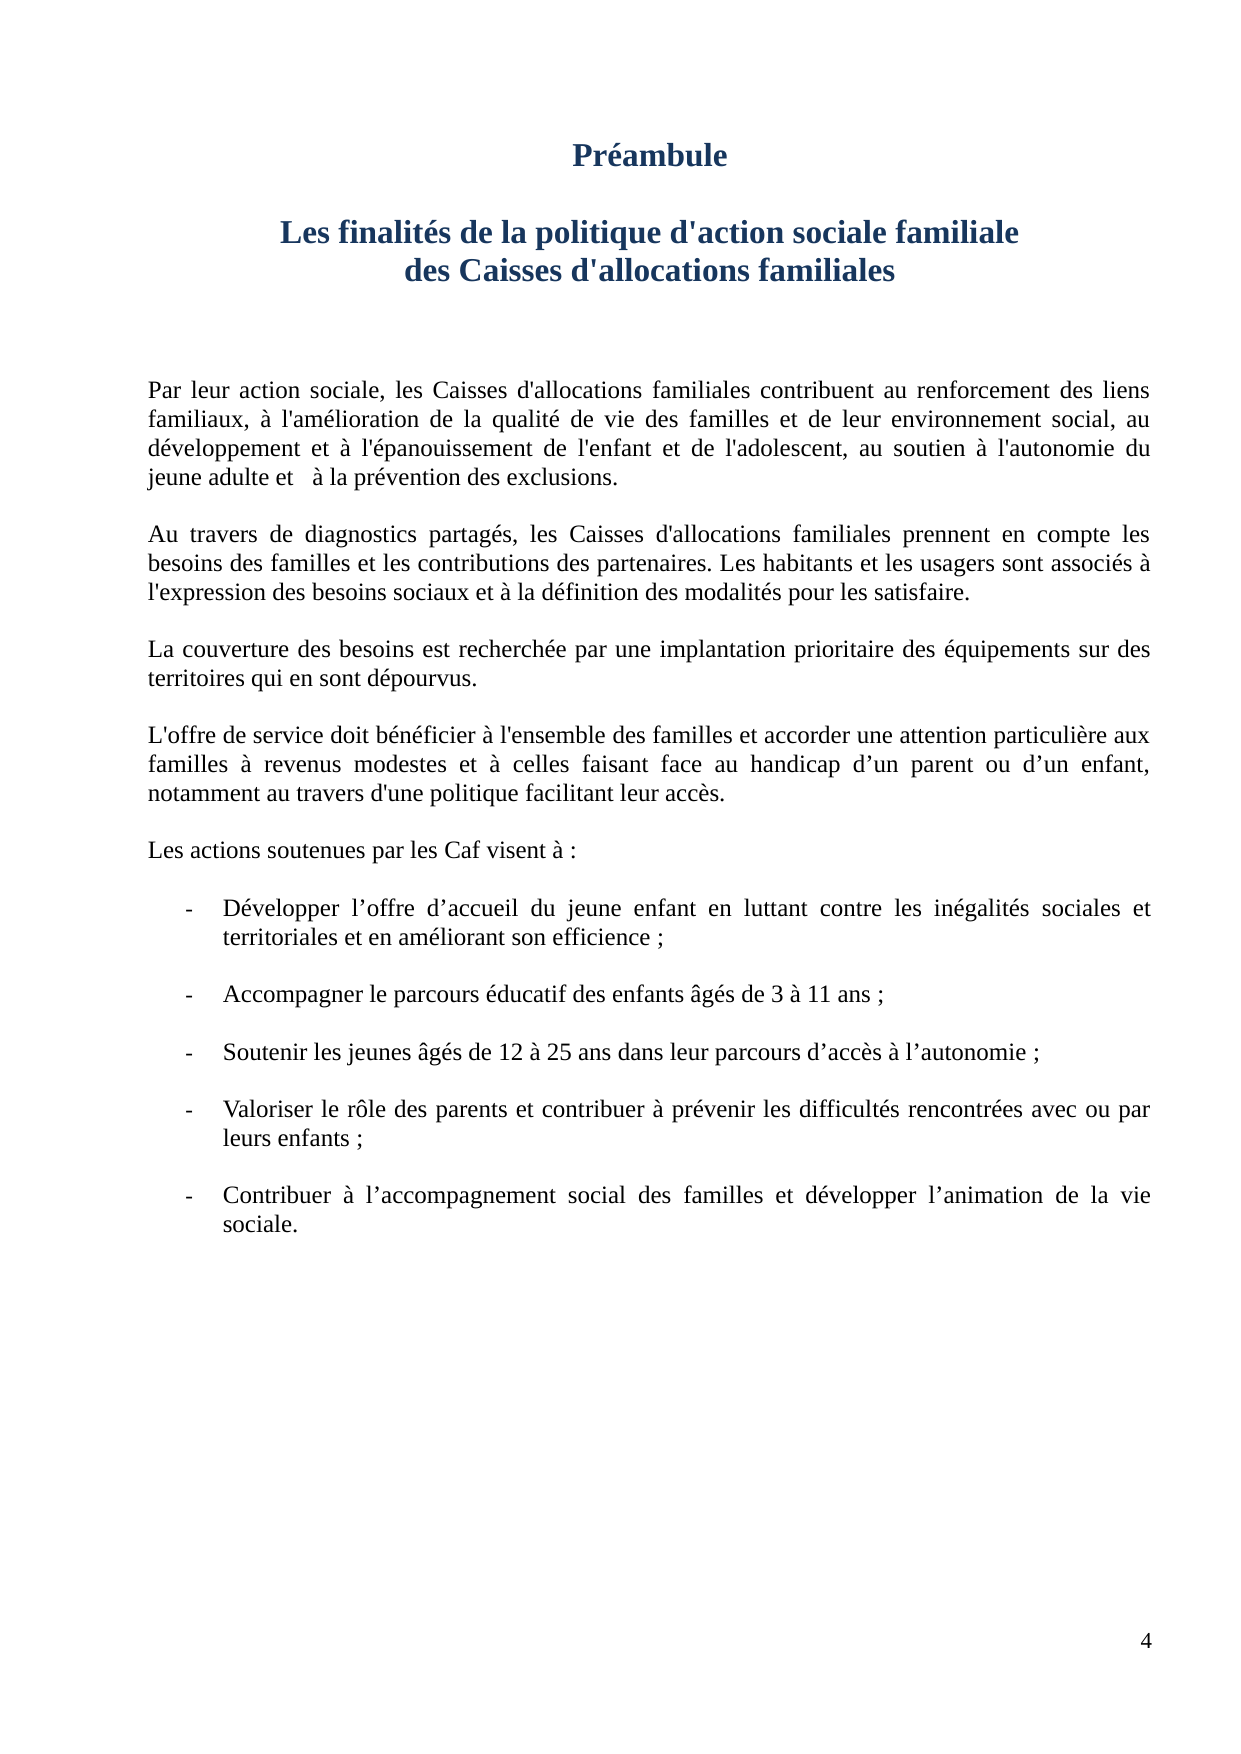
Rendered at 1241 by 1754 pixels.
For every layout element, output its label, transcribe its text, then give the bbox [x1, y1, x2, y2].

text Les finalités de la politique d'action sociale familiale [148, 212, 1152, 251]
list Accompagner le parcours éducatif des enfants âgés de 3 à 11 ans ; [185, 979, 1152, 1008]
text Les actions soutenues par les Caf visent à : [148, 836, 1152, 864]
text La couverture des besoins est recherchée par une implantation prioritaire des équipements sur des territoires qui en sont dépourvus. [148, 634, 1152, 692]
text des Caisses d'allocations familiales [148, 251, 1152, 289]
list Contribuer à l’accompagnement social des familles et développer l’animation de la vie sociale. [185, 1181, 1152, 1238]
list Développer l’offre d’accueil du jeune enfant en luttant contre les inégalités sociales et territoriales et en améliorant son efficience ; [185, 893, 1152, 951]
list Soutenir les jeunes âgés de 12 à 25 ans dans leur parcours d’accès à l’autonomie ; [185, 1037, 1152, 1066]
text Préambule [148, 136, 1152, 174]
text Au travers de diagnostics partagés, les Caisses d'allocations familiales prennent en compte les besoins des familles et les contributions des partenaires. Les habitants et les usagers sont associés à l'expression des besoins sociaux et à la définition des modalités pour les satisfaire. [148, 519, 1152, 606]
list Valoriser le rôle des parents et contribuer à prévenir les difficultés rencontrées avec ou par leurs enfants ; [185, 1094, 1152, 1152]
text L'offre de service doit bénéficier à l'ensemble des familles et accorder une attention particulière aux familles à revenus modestes et à celles faisant face au handicap d’un parent ou d’un enfant, notamment au travers d'une politique facilitant leur accès. [148, 721, 1152, 807]
text Par leur action sociale, les Caisses d'allocations familiales contribuent au renforcement des liens familiaux, à l'amélioration de la qualité de vie des familles et de leur environnement social, au développement et à l'épanouissement de l'enfant et de l'adolescent, au soutien à l'autonomie du jeune adulte et à la prévention des exclusions. [148, 376, 1152, 491]
